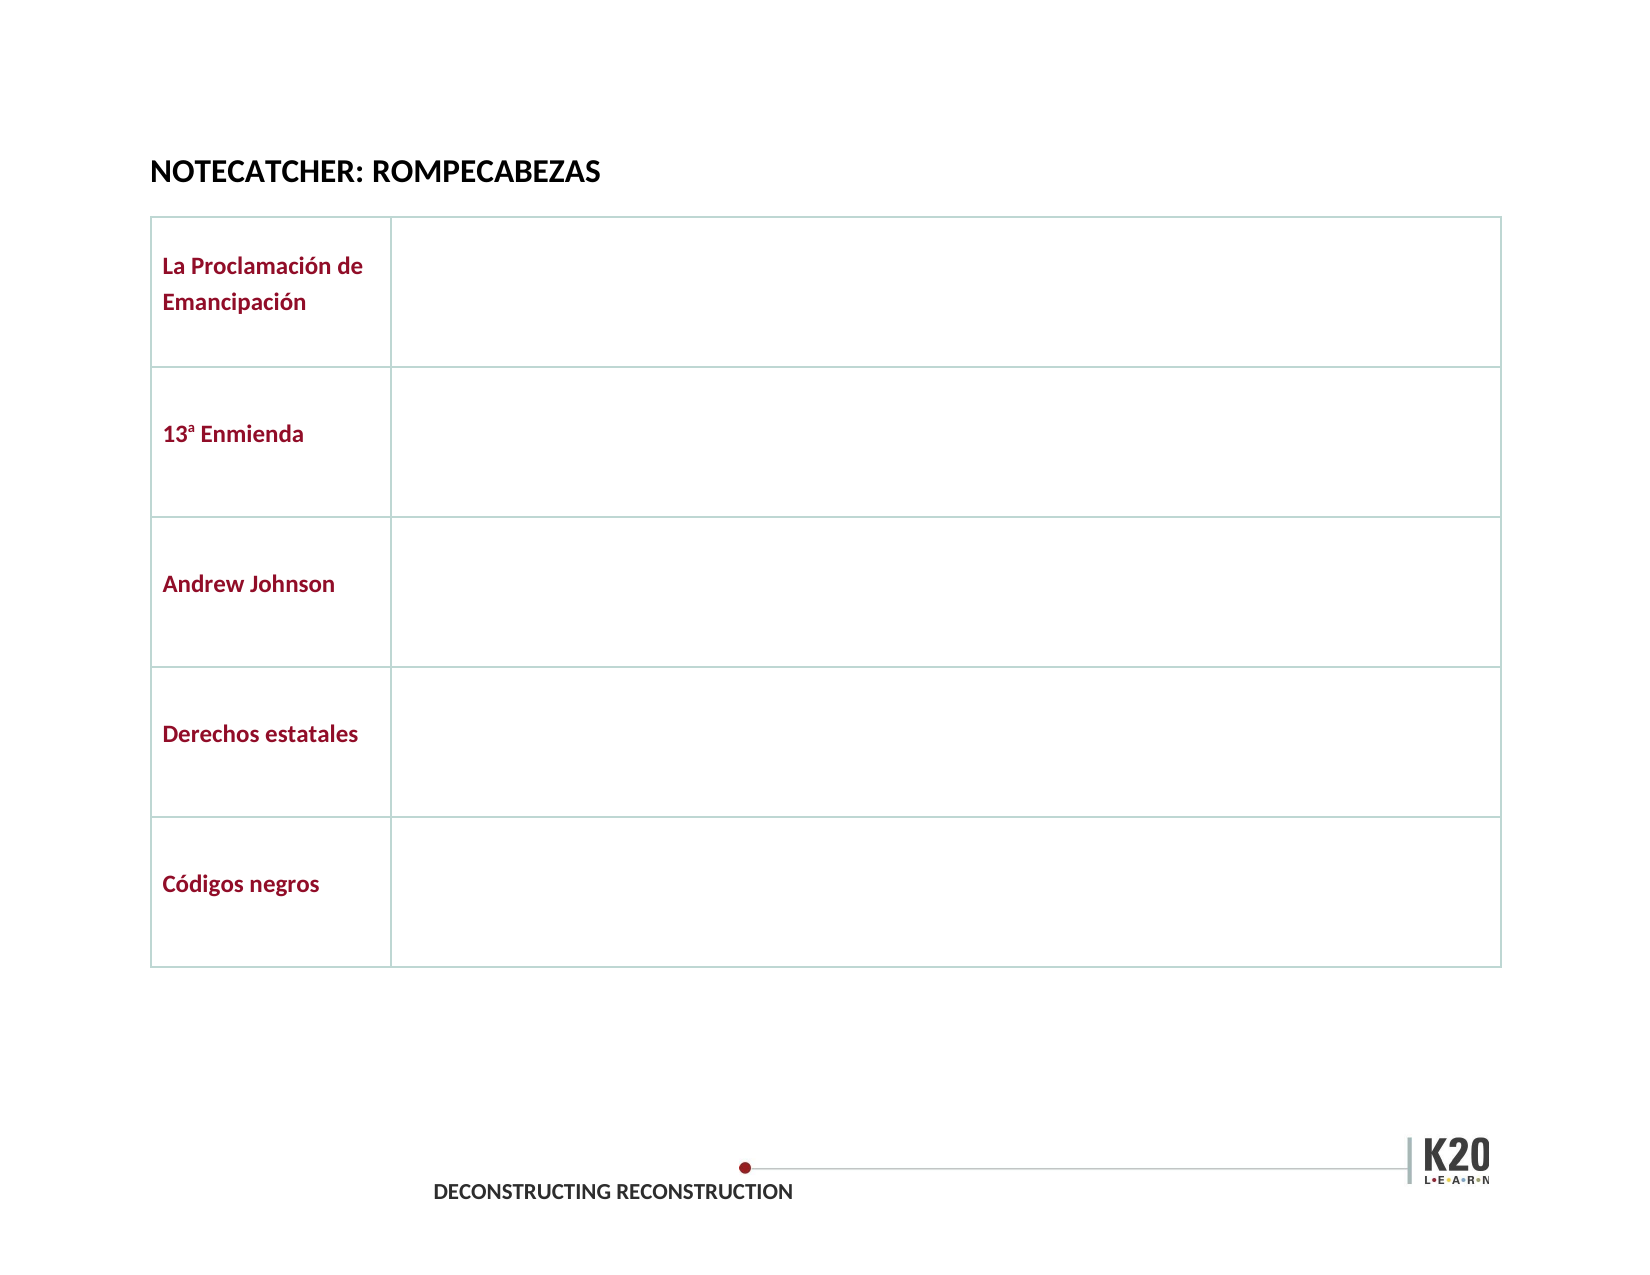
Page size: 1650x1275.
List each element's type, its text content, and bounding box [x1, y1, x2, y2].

table_header La Proclamación de Emancipación [152, 218, 390, 366]
table_cell Códigos negros [152, 818, 390, 966]
picture [739, 1134, 1489, 1187]
table_header [392, 218, 1500, 366]
title NOTECATCHER: ROMPECABEZAS [150, 150, 1500, 191]
table_cell [392, 818, 1500, 966]
table_cell Derechos estatales [152, 668, 390, 816]
table_cell [392, 518, 1500, 666]
table_cell 13a Enmienda [152, 368, 390, 516]
table_cell Andrew Johnson [152, 518, 390, 666]
table_cell [392, 668, 1500, 816]
table_cell [392, 368, 1500, 516]
